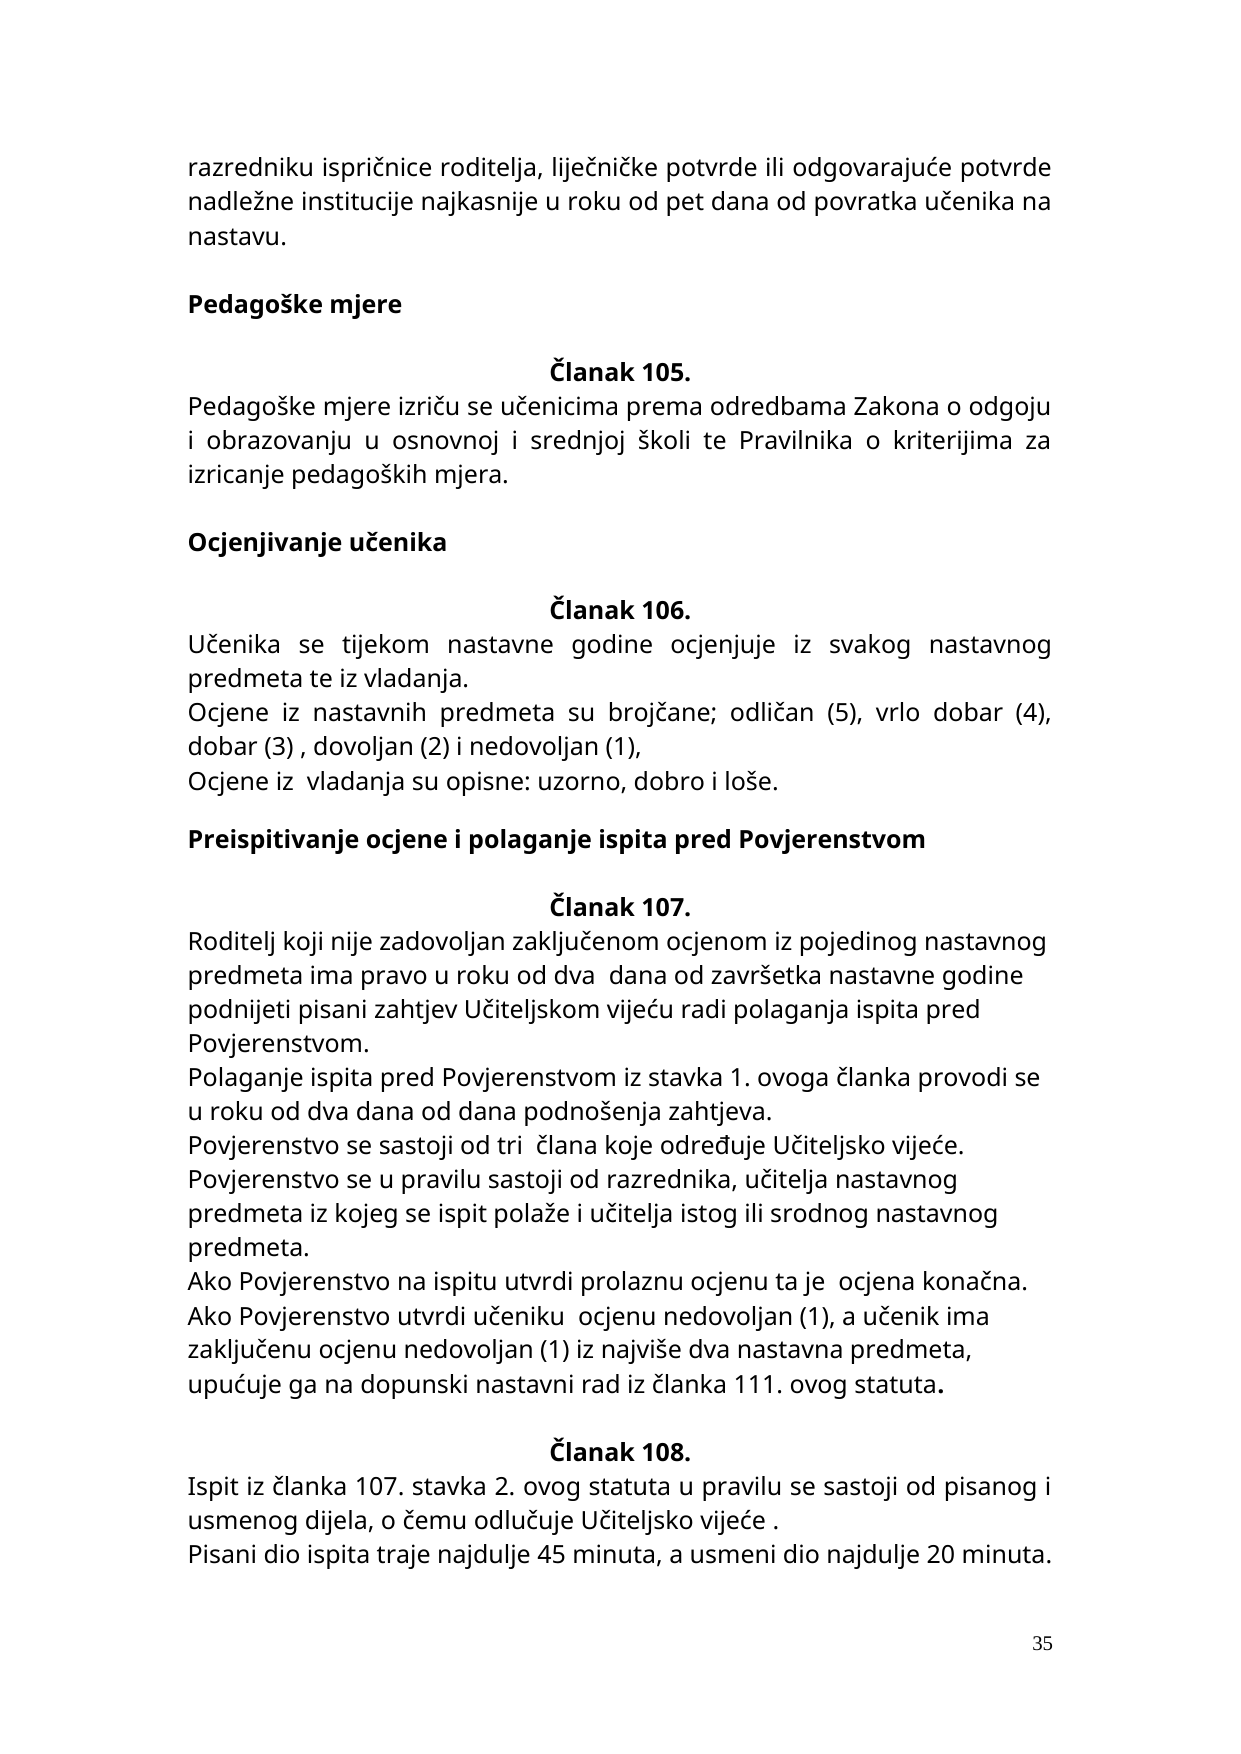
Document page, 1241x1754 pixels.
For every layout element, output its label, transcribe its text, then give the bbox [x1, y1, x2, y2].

text Članak 108. [187, 1434, 1053, 1468]
text Ocjene iz nastavnih predmeta su brojčane; odličan (5), vrlo dobar (4), dobar (3) , dovoljan (2) i nedovoljan (1), [187, 695, 1053, 763]
text Pedagoške mjere izriču se učenicima prema odredbama Zakona o odgoju i obrazovanju u osnovnoj i srednjoj školi te Pravilnika o kriterijima za izricanje pedagoških mjera. [187, 388, 1053, 491]
text Roditelj koji nije zadovoljan zaključenom ocjenom iz pojedinog nastavnog predmeta ima pravo u roku od dva dana od završetka nastavne godine podnijeti pisani zahtjev Učiteljskom vijeću radi polaganja ispita pred Povjerenstvom. Polaganje ispita pred Povjerenstvom iz stavka 1. ovoga članka provodi se u roku od dva dana od dana podnošenja zahtjeva. Povjerenstvo se sastoji od tri člana koje određuje Učiteljsko vijeće. Povjerenstvo se u pravilu sastoji od razrednika, učitelja nastavnog predmeta iz kojeg se ispit polaže i učitelja istog ili srodnog nastavnog predmeta. Ako Povjerenstvo na ispitu utvrdi prolaznu ocjenu ta je ocjena konačna. Ako Povjerenstvo utvrdi učeniku ocjenu nedovoljan (1), a učenik ima zaključenu ocjenu nedovoljan (1) iz najviše dva nastavna predmeta, upućuje ga na dopunski nastavni rad iz članka 111. ovog statuta. [187, 923, 1053, 1400]
text Pedagoške mjere [187, 286, 1053, 320]
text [187, 150, 1053, 252]
text Članak 106. [187, 593, 1053, 627]
text Članak 107. [187, 889, 1053, 923]
text Pisani dio ispita traje najdulje 45 minuta, a usmeni dio najdulje 20 minuta. [187, 1537, 1053, 1571]
text Preispitivanje ocjene i polaganje ispita pred Povjerenstvom [187, 821, 1053, 855]
text Ocjene iz vladanja su opisne: uzorno, dobro i loše. [187, 763, 1053, 797]
text Ocjenjivanje učenika [187, 525, 1053, 559]
text Učenika se tijekom nastavne godine ocjenjuje iz svakog nastavnog predmeta te iz vladanja. [187, 627, 1053, 695]
text Ispit iz članka 107. stavka 2. ovog statuta u pravilu se sastoji od pisanog i usmenog dijela, o čemu odlučuje Učiteljsko vijeće . [187, 1468, 1053, 1537]
text Članak 105. [187, 354, 1053, 388]
